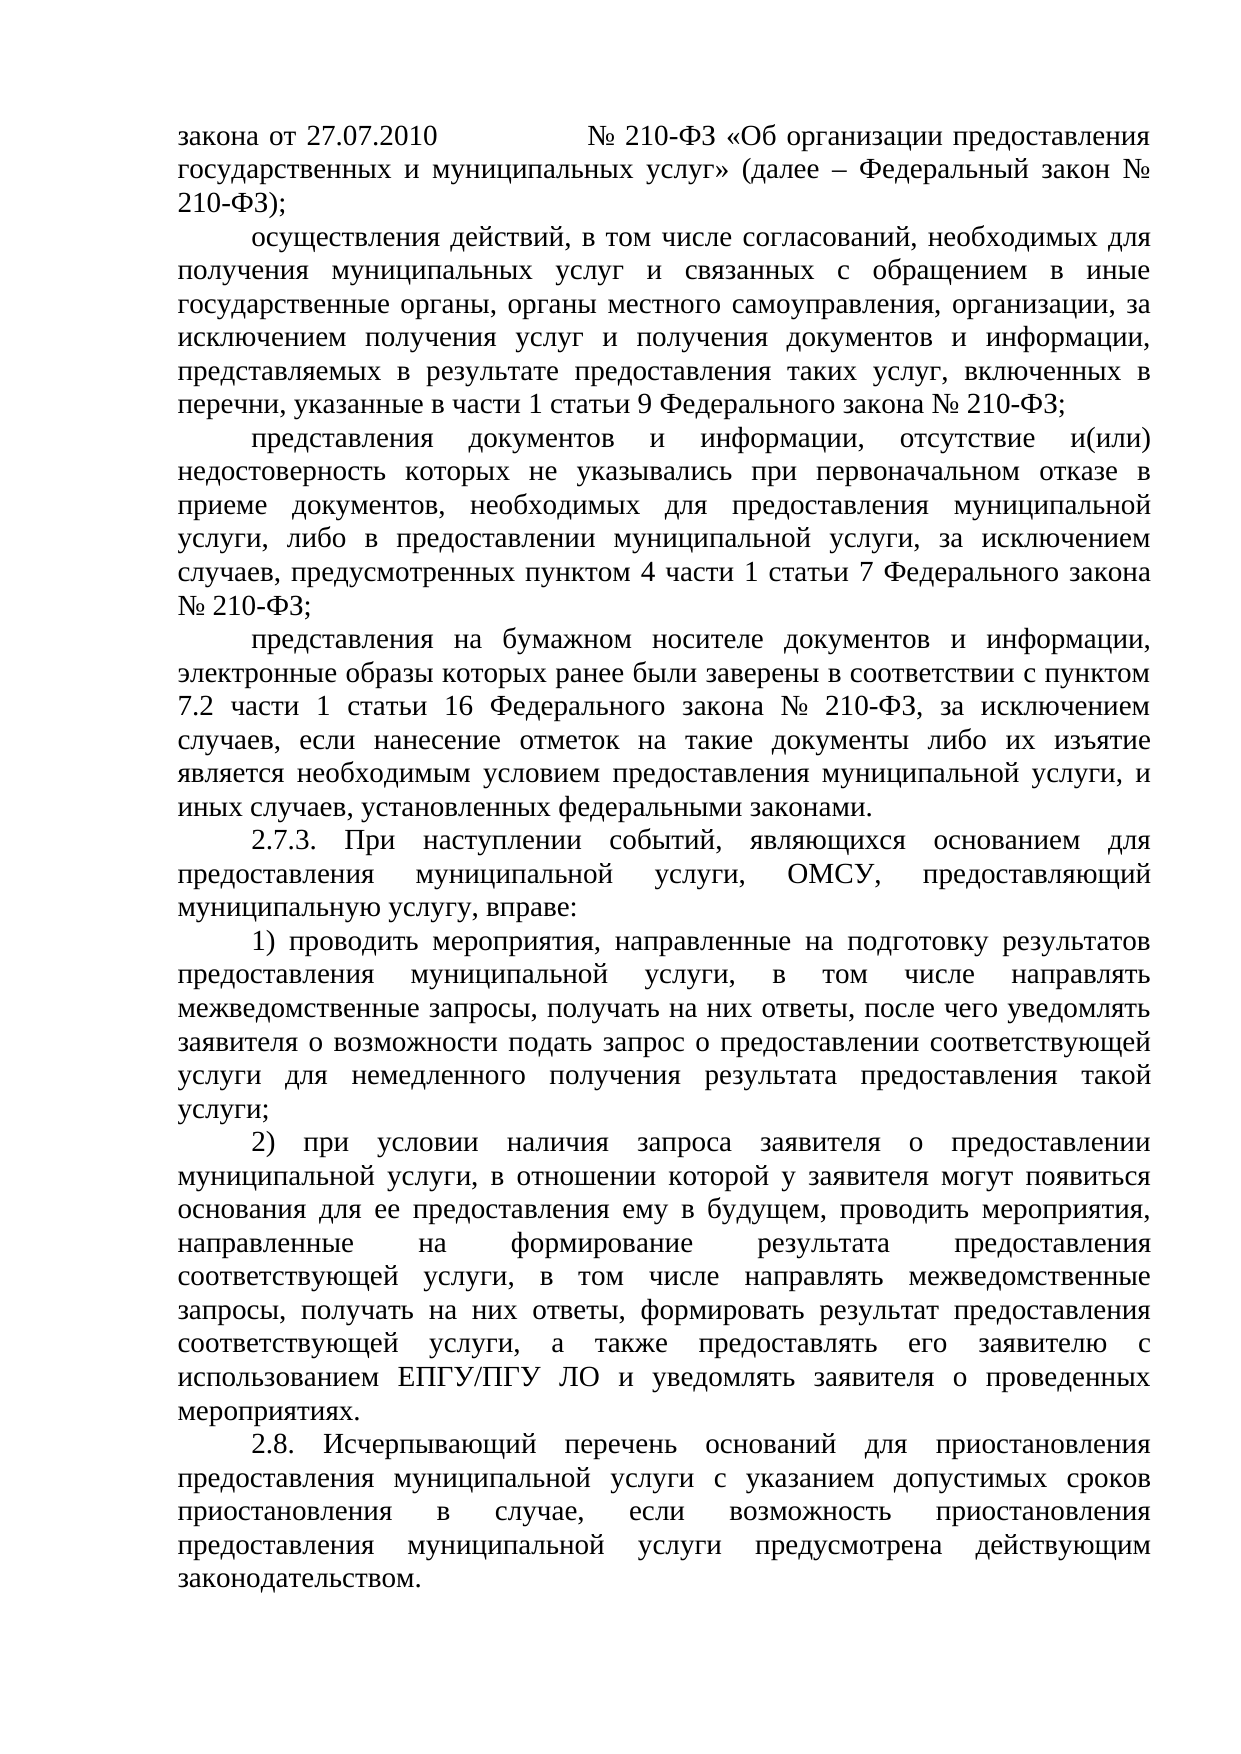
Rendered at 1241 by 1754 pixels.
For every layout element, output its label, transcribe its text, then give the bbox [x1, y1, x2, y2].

text осуществления действий, в том числе согласований, необходимых для получения муниципальных услуг и связанных с обращением в иные государственные органы, органы местного самоуправления, организации, за исключением получения услуг и получения документов и информации, представляемых в результате предоставления таких услуг, включенных в перечни, указанные в части 1 статьи 9 Федерального закона № 210-ФЗ; [177, 219, 1152, 420]
text 2.7.3. При наступлении событий, являющихся основанием для предоставления муниципальной услуги, ОМСУ, предоставляющий муниципальную услугу, вправе: [177, 822, 1152, 923]
text представления документов и информации, отсутствие и(или) недостоверность которых не указывались при первоначальном отказе в приеме документов, необходимых для предоставления муниципальной услуги, либо в предоставлении муниципальной услуги, за исключением случаев, предусмотренных пунктом 4 части 1 статьи 7 Федерального закона № 210-ФЗ; [177, 420, 1152, 621]
text 2) при условии наличия запроса заявителя о предоставлении муниципальной услуги, в отношении которой у заявителя могут появиться основания для ее предоставления ему в будущем, проводить мероприятия, направленные на формирование результата предоставления соответствующей услуги, в том числе направлять межведомственные запросы, получать на них ответы, формировать результат предоставления соответствующей услуги, а также предоставлять его заявителю с использованием ЕПГУ/ПГУ ЛО и уведомлять заявителя о проведенных мероприятиях. [177, 1124, 1152, 1426]
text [177, 118, 1152, 219]
text представления на бумажном носителе документов и информации, электронные образы которых ранее были заверены в соответствии с пунктом 7.2 части 1 статьи 16 Федерального закона № 210-ФЗ, за исключением случаев, если нанесение отметок на такие документы либо их изъятие является необходимым условием предоставления муниципальной услуги, и иных случаев, установленных федеральными законами. [177, 621, 1152, 822]
text 2.8. Исчерпывающий перечень оснований для приостановления предоставления муниципальной услуги с указанием допустимых сроков приостановления в случае, если возможность приостановления предоставления муниципальной услуги предусмотрена действующим законодательством. [177, 1426, 1152, 1594]
text 1) проводить мероприятия, направленные на подготовку результатов предоставления муниципальной услуги, в том числе направлять межведомственные запросы, получать на них ответы, после чего уведомлять заявителя о возможности подать запрос о предоставлении соответствующей услуги для немедленного получения результата предоставления такой услуги; [177, 923, 1152, 1124]
